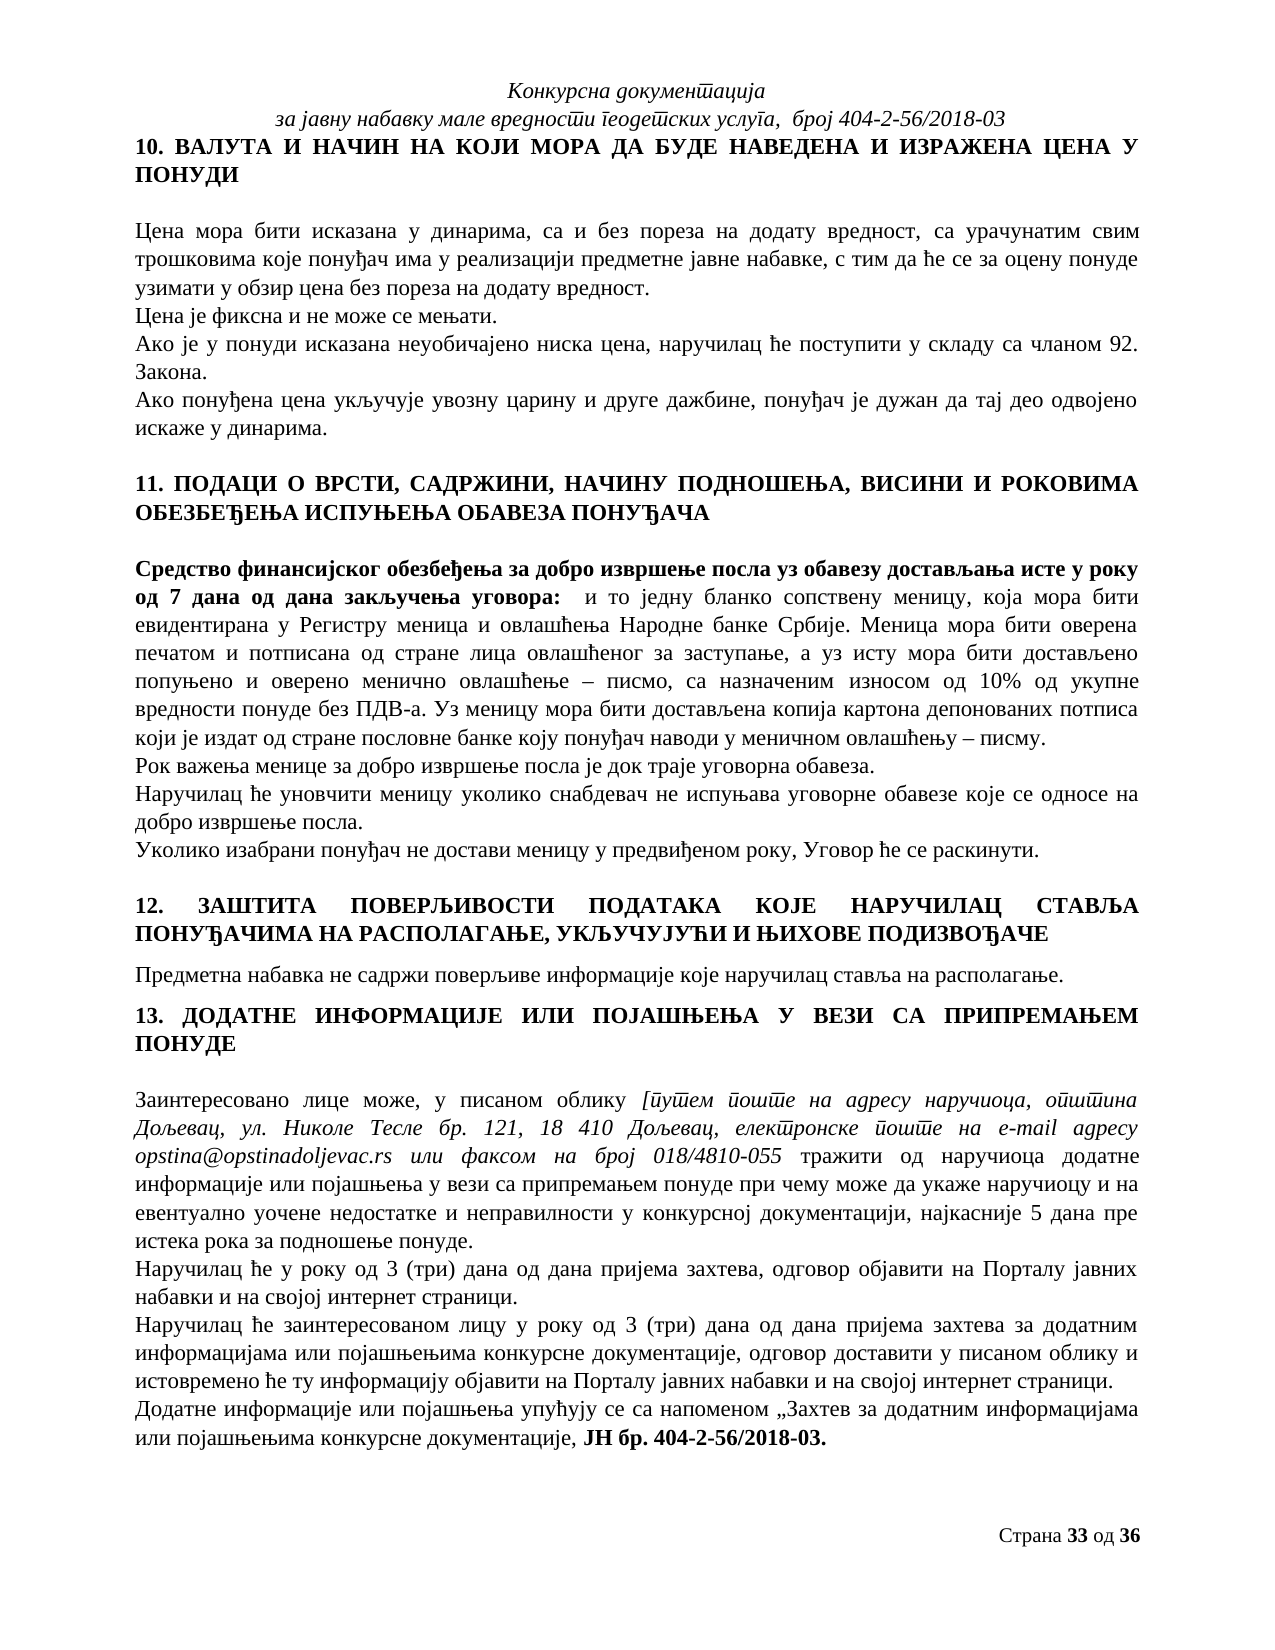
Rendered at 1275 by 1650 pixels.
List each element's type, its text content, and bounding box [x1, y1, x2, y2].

text Заинтересовано лице може, у писаном облику [путем поште на адресу наручиоца, општина Дољевац, ул. Николе Тесле бр. 121, 18 410 Дољевац, електронске поште на e-mail адресу opstina@opstinadoljevac.rs или факсом на број 018/4810-055 тражити од наручиоца додатне информације или појашњења у вези са припремањем понуде при чему може да укаже наручиоцу и на евентуално уочене недостатке и неправилности у конкурсној документацији, најкасније 5 дана пре истека рока за подношење понуде. [135, 1084, 1140, 1253]
text Ако понуђена цена укључује увозну царину и друге дажбине, понуђач је дужан да тај део одвојено искаже у динарима. [135, 384, 1140, 441]
text Наручилац ће уновчити меницу уколико снабдевач не испуњава уговорне обавезе које се односе на добро извршење посла. [135, 778, 1140, 834]
text Додатне информације или појашњења упућују се са напоменом „Захтев за додатним информацијама или појашњењима конкурсне документације, ЈН бр. 404-2-56/2018-03. [135, 1394, 1140, 1450]
text Средство финансијског обезбеђења за добро извршење посла уз обавезу достављања исте у року од 7 дана од дана закључења уговора: и то једну бланко сопствену меницу, која мора бити евидентирана у Регистру меница и овлашћења Народне банке Србије. Меница мора бити оверена печатом и потписана од стране лица овлашћеног за заступање, а уз исту мора бити достављено попуњено и оверено менично овлашћење – писмо, са назначеним износом од 10% од укупне вредности понуде без ПДВ-а. Уз меницу мора бити достављена копија картона депонованих потписа који је издат од стране пословне банке коју понуђач наводи у меничном овлашћењу – писму. [135, 553, 1140, 750]
text Рок важења менице за добро извршење посла је док траје уговорна обавеза. [135, 750, 1140, 778]
text Ако је у понуди исказана неуобичајено ниска цена, наручилац ће поступити у складу са чланом 92. Закона. [135, 328, 1140, 384]
text 10. ВАЛУТА И НАЧИН НА КОЈИ МОРА ДА БУДЕ НАВЕДЕНА И ИЗРАЖЕНА ЦЕНА У ПОНУДИ [135, 131, 1140, 187]
text 13. ДОДАТНЕ ИНФОРМАЦИЈЕ ИЛИ ПОЈАШЊЕЊА У ВЕЗИ СА ПРИПРЕМАЊЕМ ПОНУДЕ [135, 1000, 1140, 1056]
text 11. ПОДАЦИ О ВРСТИ, САДРЖИНИ, НАЧИНУ ПОДНОШЕЊА, ВИСИНИ И РОКОВИМА ОБЕЗБЕЂЕЊА ИСПУЊЕЊА ОБАВЕЗА ПОНУЂАЧА [135, 469, 1140, 525]
text Цена мора бити исказана у динарима, са и без пореза на додату вредност, са урачунатим свим трошковима које понуђач има у реализацији предметне јавне набавке, с тим да ће се за оцену понуде узимати у обзир цена без пореза на додату вредност. [135, 216, 1140, 300]
text Предметна набавка не садржи поверљиве информације које наручилац ставља на располагање. [135, 959, 1140, 987]
text Наручилац ће у року од 3 (три) дана од дана пријема захтева, одговор објавити на Порталу јавних набавки и на својој интернет страници. [135, 1253, 1140, 1309]
text Наручилац ће заинтересованом лицу у року од 3 (три) дана од дана пријема захтева за додатним информацијама или појашњењима конкурсне документације, одговор доставити у писаном облику и истовремено ће ту информацију објавити на Порталу јавних набавки и на својој интернет страници. [135, 1309, 1140, 1394]
text 12. ЗАШТИТА ПОВЕРЉИВОСТИ ПОДАТАКА КОЈЕ НАРУЧИЛАЦ СТАВЉА ПОНУЂАЧИМА НА РАСПОЛАГАЊЕ, УКЉУЧУЈУЋИ И ЊИХОВЕ ПОДИЗВОЂАЧЕ [135, 891, 1140, 947]
text Цена је фиксна и не може се мењати. [135, 300, 1140, 328]
text Уколико изабрани понуђач не достави меницу у предвиђеном року, Уговор ће се раскинути. [135, 834, 1140, 862]
